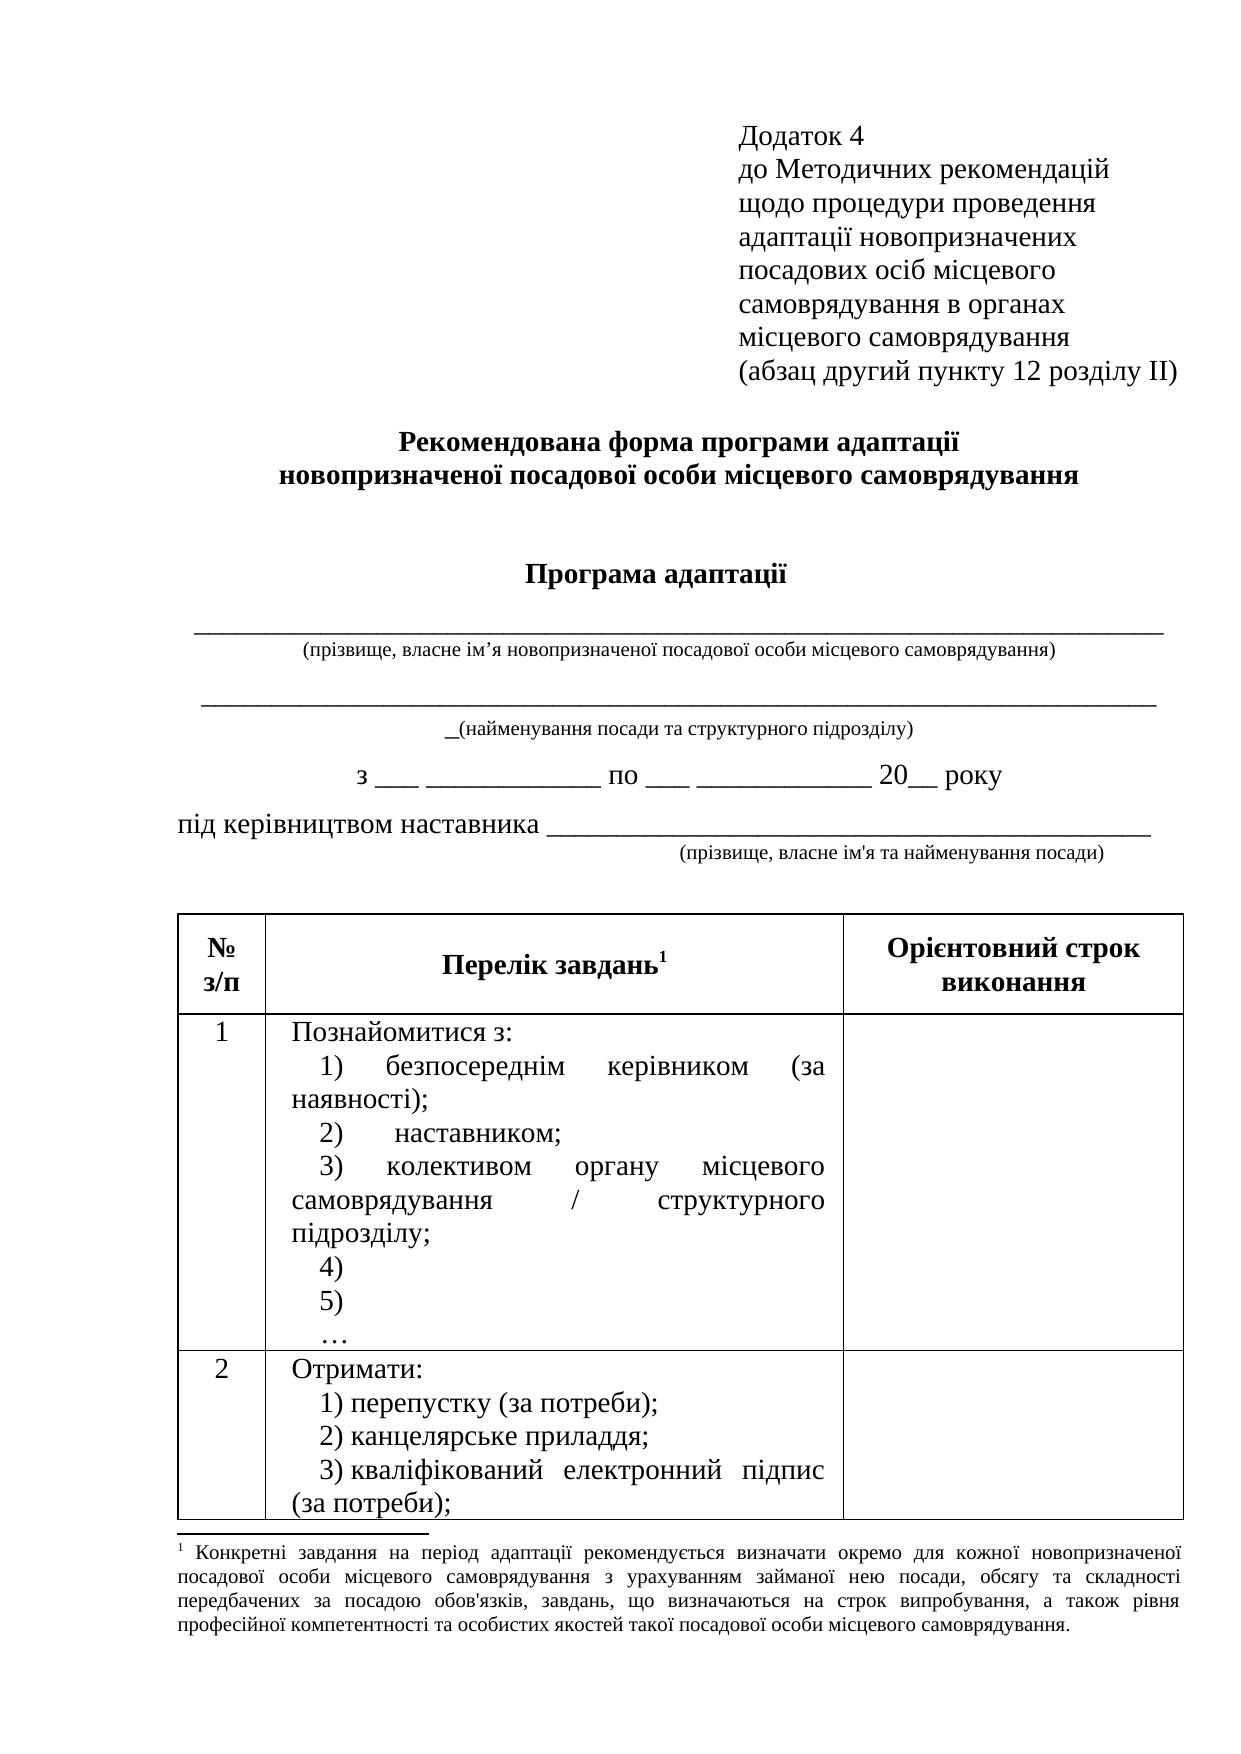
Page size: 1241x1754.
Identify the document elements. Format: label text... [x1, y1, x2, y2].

text (прізвище, власне ім'я та найменування посади) [177, 840, 1181, 864]
text Додаток 4 до Методичних рекомендацій щодо процедури проведення адаптації новопризначених посадових осіб місцевого самоврядування в органах місцевого самоврядування (абзац другий пункту 12 розділу ІІ) [738, 118, 1181, 386]
text Рекомендована форма програми адаптації [177, 424, 1181, 457]
text з ___ ____________ по ___ ____________ 20__ року [177, 757, 1181, 791]
table_cell [844, 1351, 1183, 1519]
text новопризначеної посадової особи місцевого самоврядування [177, 457, 1181, 491]
text Програма адаптації [177, 556, 1134, 589]
table_cell [844, 1015, 1183, 1350]
table_header Орієнтовний строк виконання [844, 915, 1183, 1013]
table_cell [266, 1351, 843, 1519]
text _____________________________________________________________________(найменування посади та структурного підрозділу) [177, 677, 1181, 742]
table_cell Познайомитися з: 1) безпосереднім керівником (за наявності); 2) наставником; 3) колективом органу місцевого самоврядування / структурного підрозділу; 4) 5) … [266, 1015, 843, 1350]
table_cell 2 [179, 1351, 265, 1519]
table_header Перелік завдань [266, 915, 843, 1013]
table_cell 1 [179, 1015, 265, 1350]
table_header № з/п [179, 915, 265, 1013]
text під керівництвом наставника ___________________________________________ [177, 807, 1181, 840]
text _____________________________________________________________________ (прізвище, власне ім’я новопризначеної посадової особи місцевого самоврядування) [177, 605, 1181, 661]
